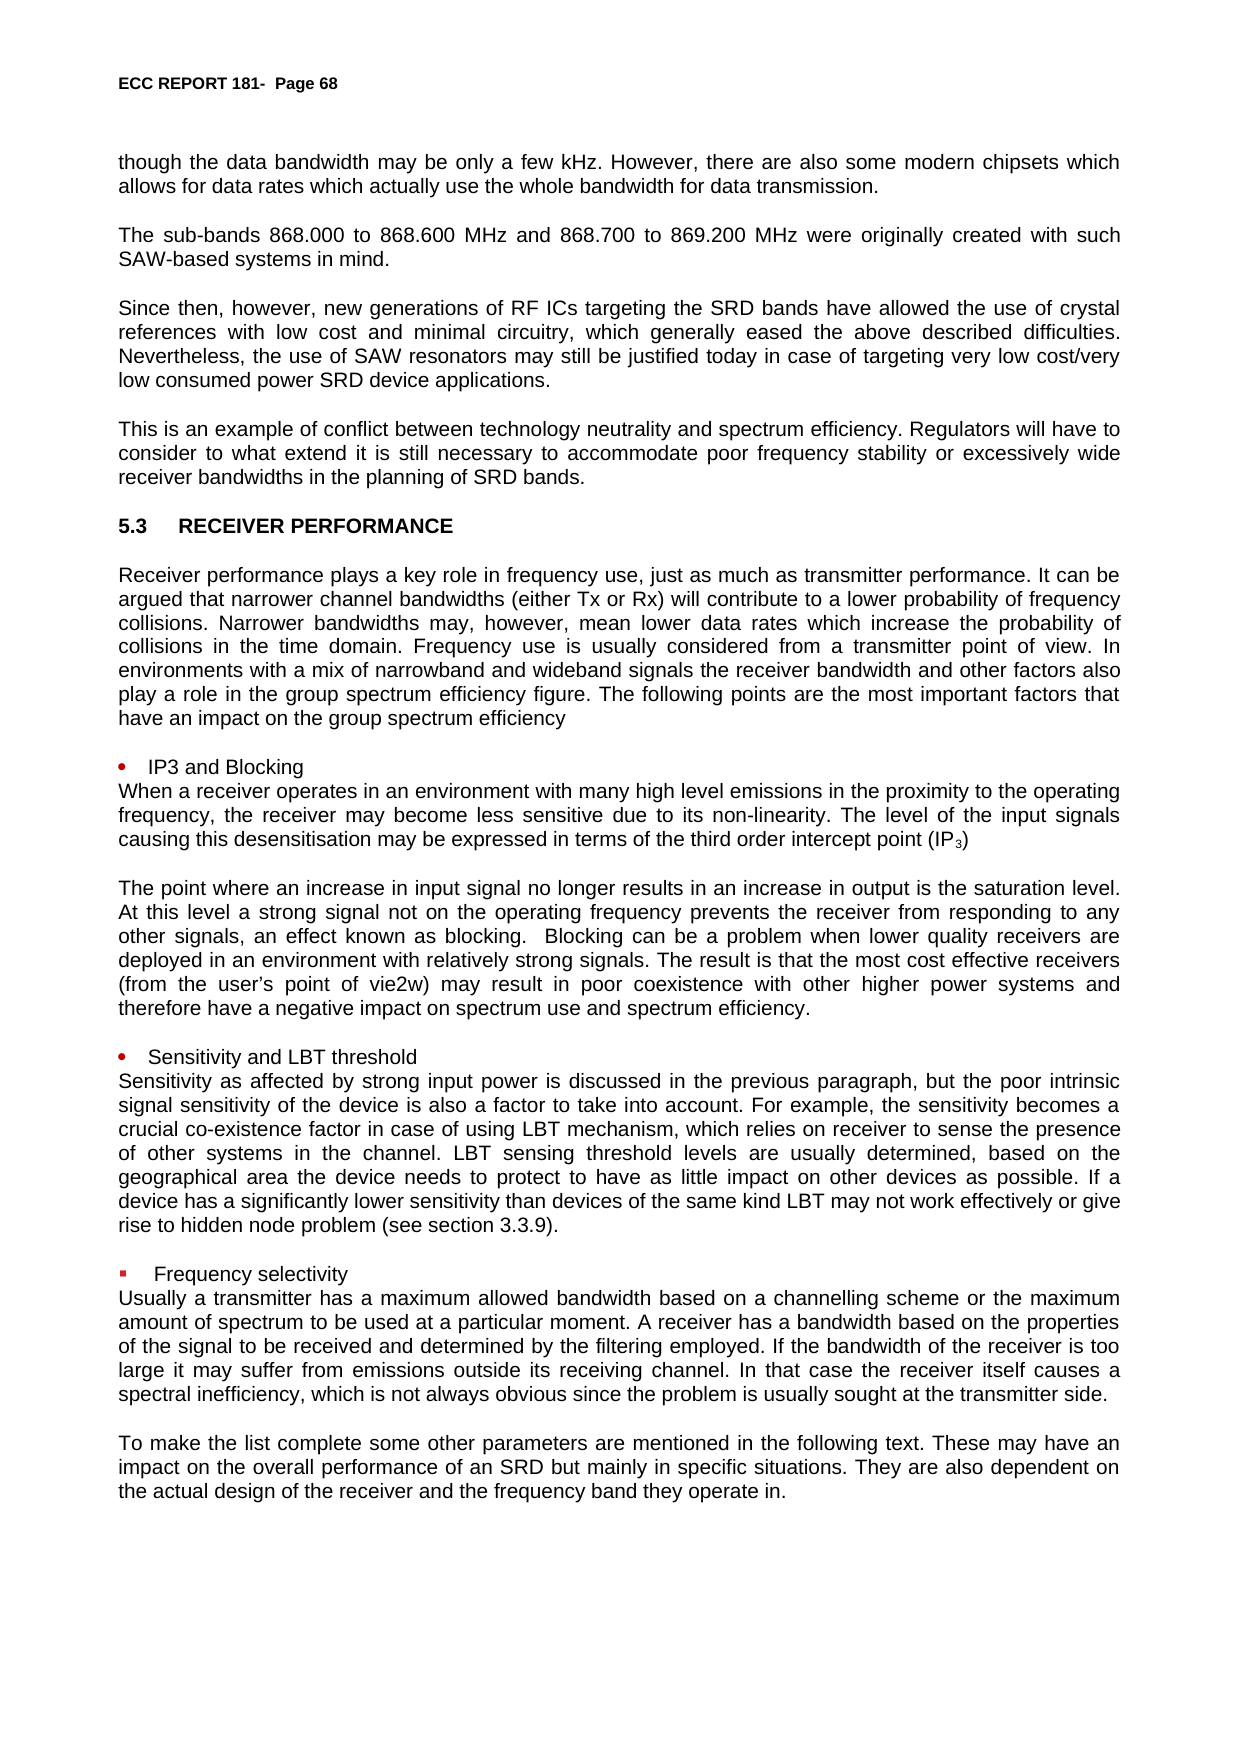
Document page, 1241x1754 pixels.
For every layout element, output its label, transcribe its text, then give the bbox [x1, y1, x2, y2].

list IP3 and Blocking [118, 755, 1122, 779]
text Since then, however, new generations of RF ICs targeting the SRD bands have allowed the use of crystal references with low cost and minimal circuitry, which generally eased the above described difficulties. Nevertheless, the use of SAW resonators may still be justified today in case of targeting very low cost/very low consumed power SRD device applications. [118, 296, 1122, 392]
list Sensitivity and LBT threshold [118, 1045, 1122, 1069]
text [118, 150, 1122, 198]
text Frequency selectivity [118, 1262, 1122, 1286]
text Usually a transmitter has a maximum allowed bandwidth based on a channelling scheme or the maximum amount of spectrum to be used at a particular moment. A receiver has a bandwidth based on the properties of the signal to be received and determined by the filtering employed. If the bandwidth of the receiver is too large it may suffer from emissions outside its receiving channel. In that case the receiver itself causes a spectral inefficiency, which is not always obvious since the problem is usually sought at the transmitter side. [118, 1286, 1122, 1406]
text Receiver performance plays a key role in frequency use, just as much as transmitter performance. It can be argued that narrower channel bandwidths (either Tx or Rx) will contribute to a lower probability of frequency collisions. Narrower bandwidths may, however, mean lower data rates which increase the probability of collisions in the time domain. Frequency use is usually considered from a transmitter point of view. In environments with a mix of narrowband and wideband signals the receiver bandwidth and other factors also play a role in the group spectrum efficiency figure. The following points are the most important factors that have an impact on the group spectrum efficiency [118, 562, 1122, 730]
text Sensitivity as affected by strong input power is discussed in the previous paragraph, but the poor intrinsic signal sensitivity of the device is also a factor to take into account. For example, the sensitivity becomes a crucial co-existence factor in case of using LBT mechanism, which relies on receiver to sense the presence of other systems in the channel. LBT sensing threshold levels are usually determined, based on the geographical area the device needs to protect to have as little impact on other devices as possible. If a device has a significantly lower sensitivity than devices of the same kind LBT may not work effectively or give rise to hidden node problem (see section 3.3.9). [118, 1069, 1122, 1237]
subtitle Receiver Performance [118, 513, 1122, 537]
text When a receiver operates in an environment with many high level emissions in the proximity to the operating frequency, the receiver may become less sensitive due to its non-linearity. The level of the input signals causing this desensitisation may be expressed in terms of the third order intercept point (IP3) [118, 779, 1122, 851]
text The point where an increase in input signal no longer results in an increase in output is the saturation level. At this level a strong signal not on the operating frequency prevents the receiver from responding to any other signals, an effect known as blocking. Blocking can be a problem when lower quality receivers are deployed in an environment with relatively strong signals. The result is that the most cost effective receivers (from the user’s point of vie2w) may result in poor coexistence with other higher power systems and therefore have a negative impact on spectrum use and spectrum efficiency. [118, 876, 1122, 1020]
text To make the list complete some other parameters are mentioned in the following text. These may have an impact on the overall performance of an SRD but mainly in specific situations. They are also dependent on the actual design of the receiver and the frequency band they operate in. [118, 1431, 1122, 1502]
text This is an example of conflict between technology neutrality and spectrum efficiency. Regulators will have to consider to what extend it is still necessary to accommodate poor frequency stability or excessively wide receiver bandwidths in the planning of SRD bands. [118, 417, 1122, 488]
text The sub-bands 868.000 to 868.600 MHz and 868.700 to 869.200 MHz were originally created with such SAW-based systems in mind. [118, 223, 1122, 271]
